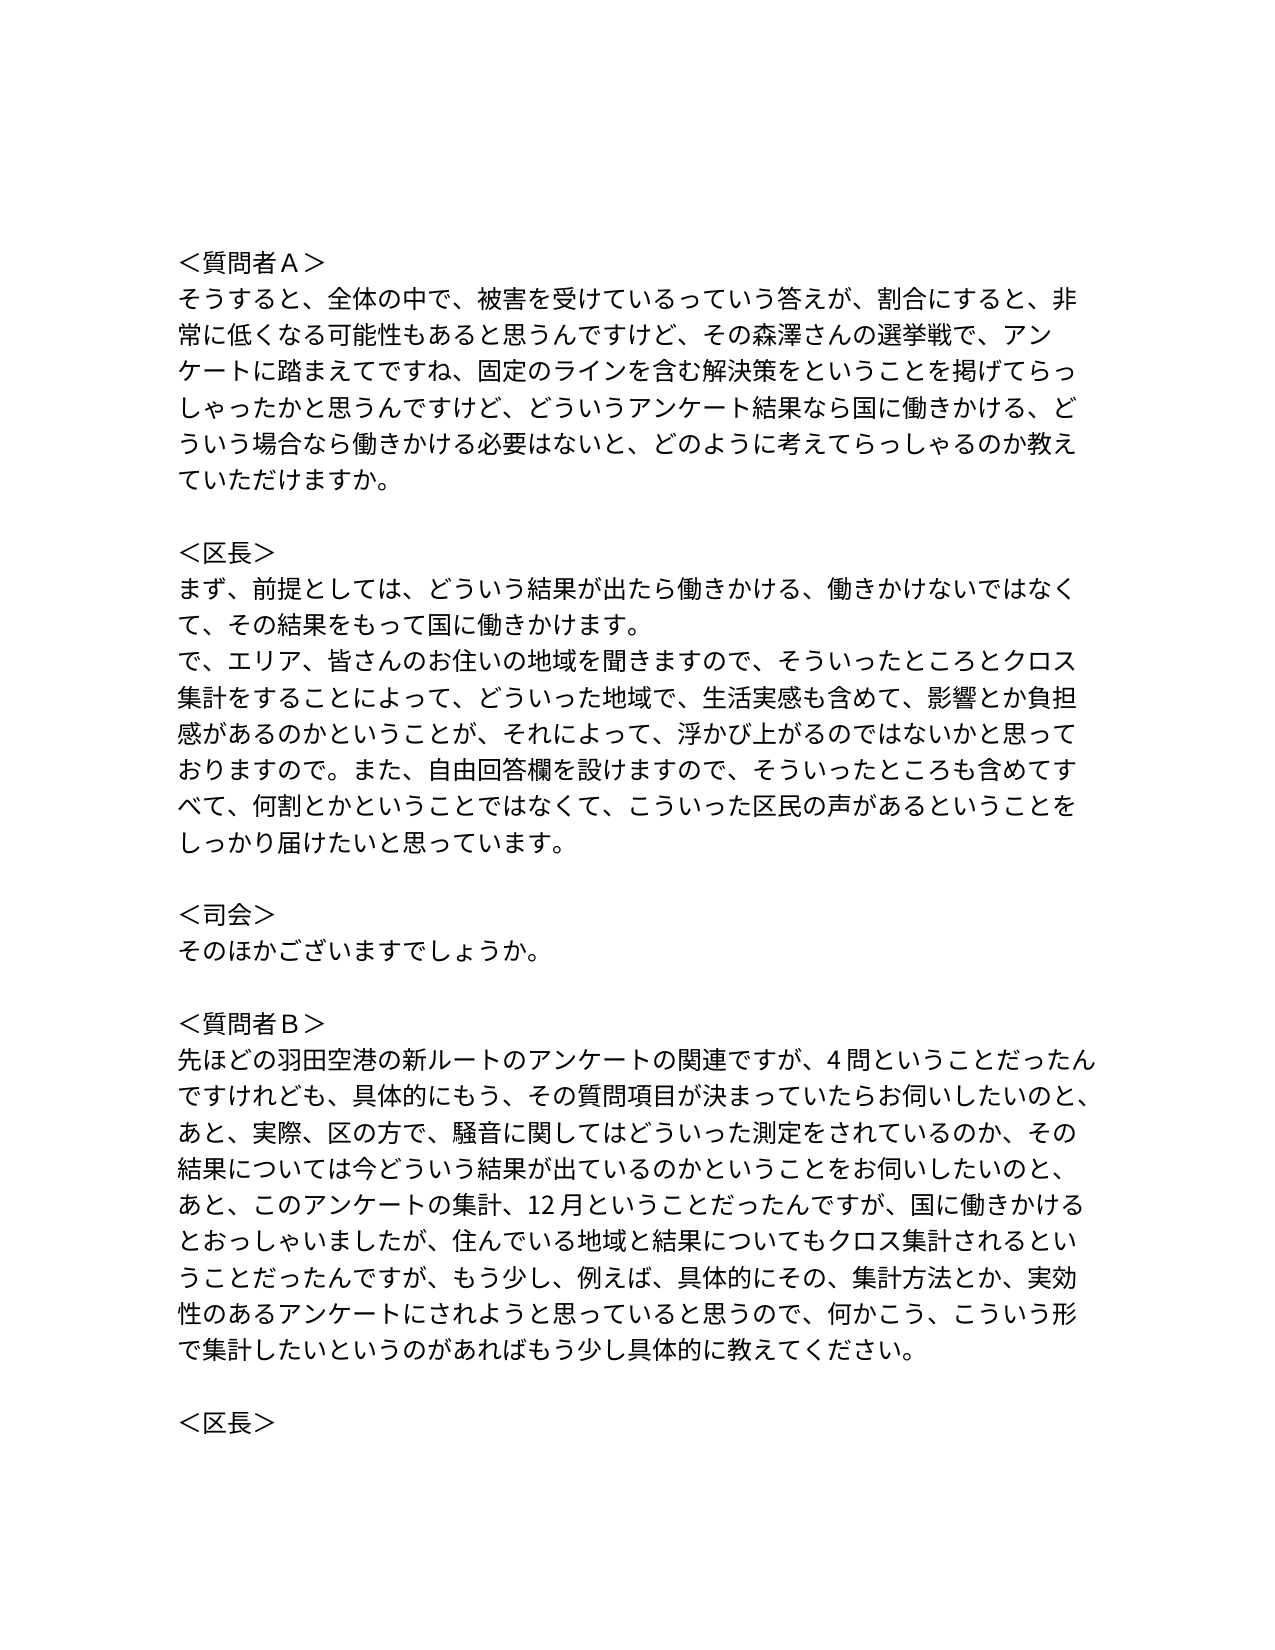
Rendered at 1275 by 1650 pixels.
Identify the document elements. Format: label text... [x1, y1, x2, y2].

text まず、前提としては、どういう結果が出たら働きかける、働きかけないではなくて、その結果をもって国に働きかけます。 [177, 569, 1098, 642]
text そのほかございますでしょうか。 [177, 932, 1098, 968]
text ＜質問者Ａ＞ [177, 243, 1098, 279]
text で、エリア、皆さんのお住いの地域を聞きますので、そういったところとクロス集計をすることによって、どういった地域で、生活実感も含めて、影響とか負担感があるのかということが、それによって、浮かび上がるのではないかと思っておりますので。また、自由回答欄を設けますので、そういったところも含めてすべて、何割とかということではなくて、こういった区民の声があるということをしっかり届けたいと思っています。 [177, 642, 1098, 859]
text そうすると、全体の中で、被害を受けているっていう答えが、割合にすると、非常に低くなる可能性もあると思うんですけど、その森澤さんの選挙戦で、アンケートに踏まえてですね、固定のラインを含む解決策をということを掲げてらっしゃったかと思うんですけど、どういうアンケート結果なら国に働きかける、どういう場合なら働きかける必要はないと、どのように考えてらっしゃるのか教えていただけますか。 [177, 279, 1098, 497]
text 先ほどの羽田空港の新ルートのアンケートの関連ですが、4問ということだったんですけれども、具体的にもう、その質問項目が決まっていたらお伺いしたいのと、あと、実際、区の方で、騒音に関してはどういった測定をされているのか、その結果については今どういう結果が出ているのかということをお伺いしたいのと、あと、このアンケートの集計、12月ということだったんですが、国に働きかけるとおっしゃいましたが、住んでいる地域と結果についてもクロス集計されるということだったんですが、もう少し、例えば、具体的にその、集計方法とか、実効性のあるアンケートにされようと思っていると思うので、何かこう、こういう形で集計したいというのがあればもう少し具体的に教えてください。 [177, 1041, 1098, 1367]
text ＜司会＞ [177, 896, 1098, 932]
text ＜質問者Ｂ＞ [177, 1004, 1098, 1041]
text ＜区長＞ [177, 533, 1098, 569]
text ＜区長＞ [177, 1403, 1098, 1439]
